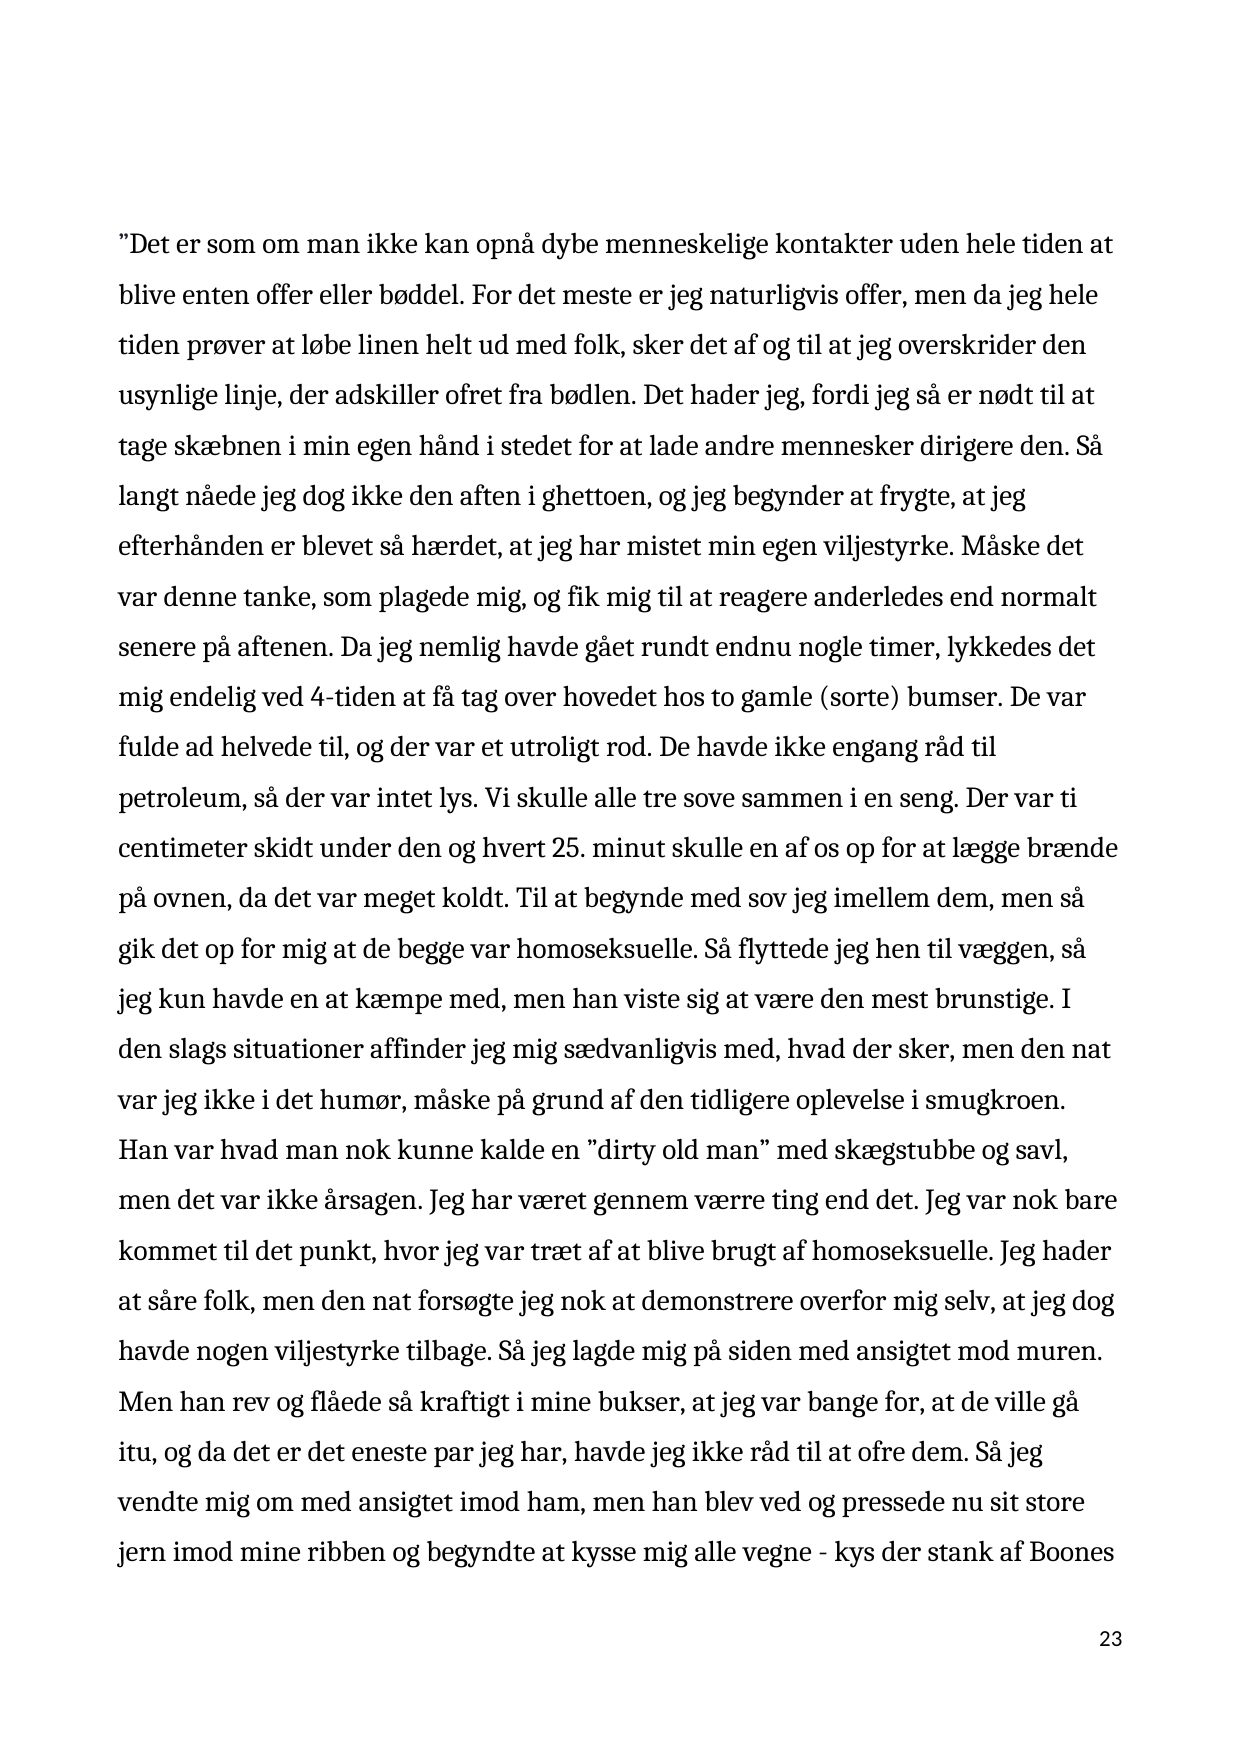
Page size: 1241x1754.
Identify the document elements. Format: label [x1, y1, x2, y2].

text [118, 177, 1122, 1569]
